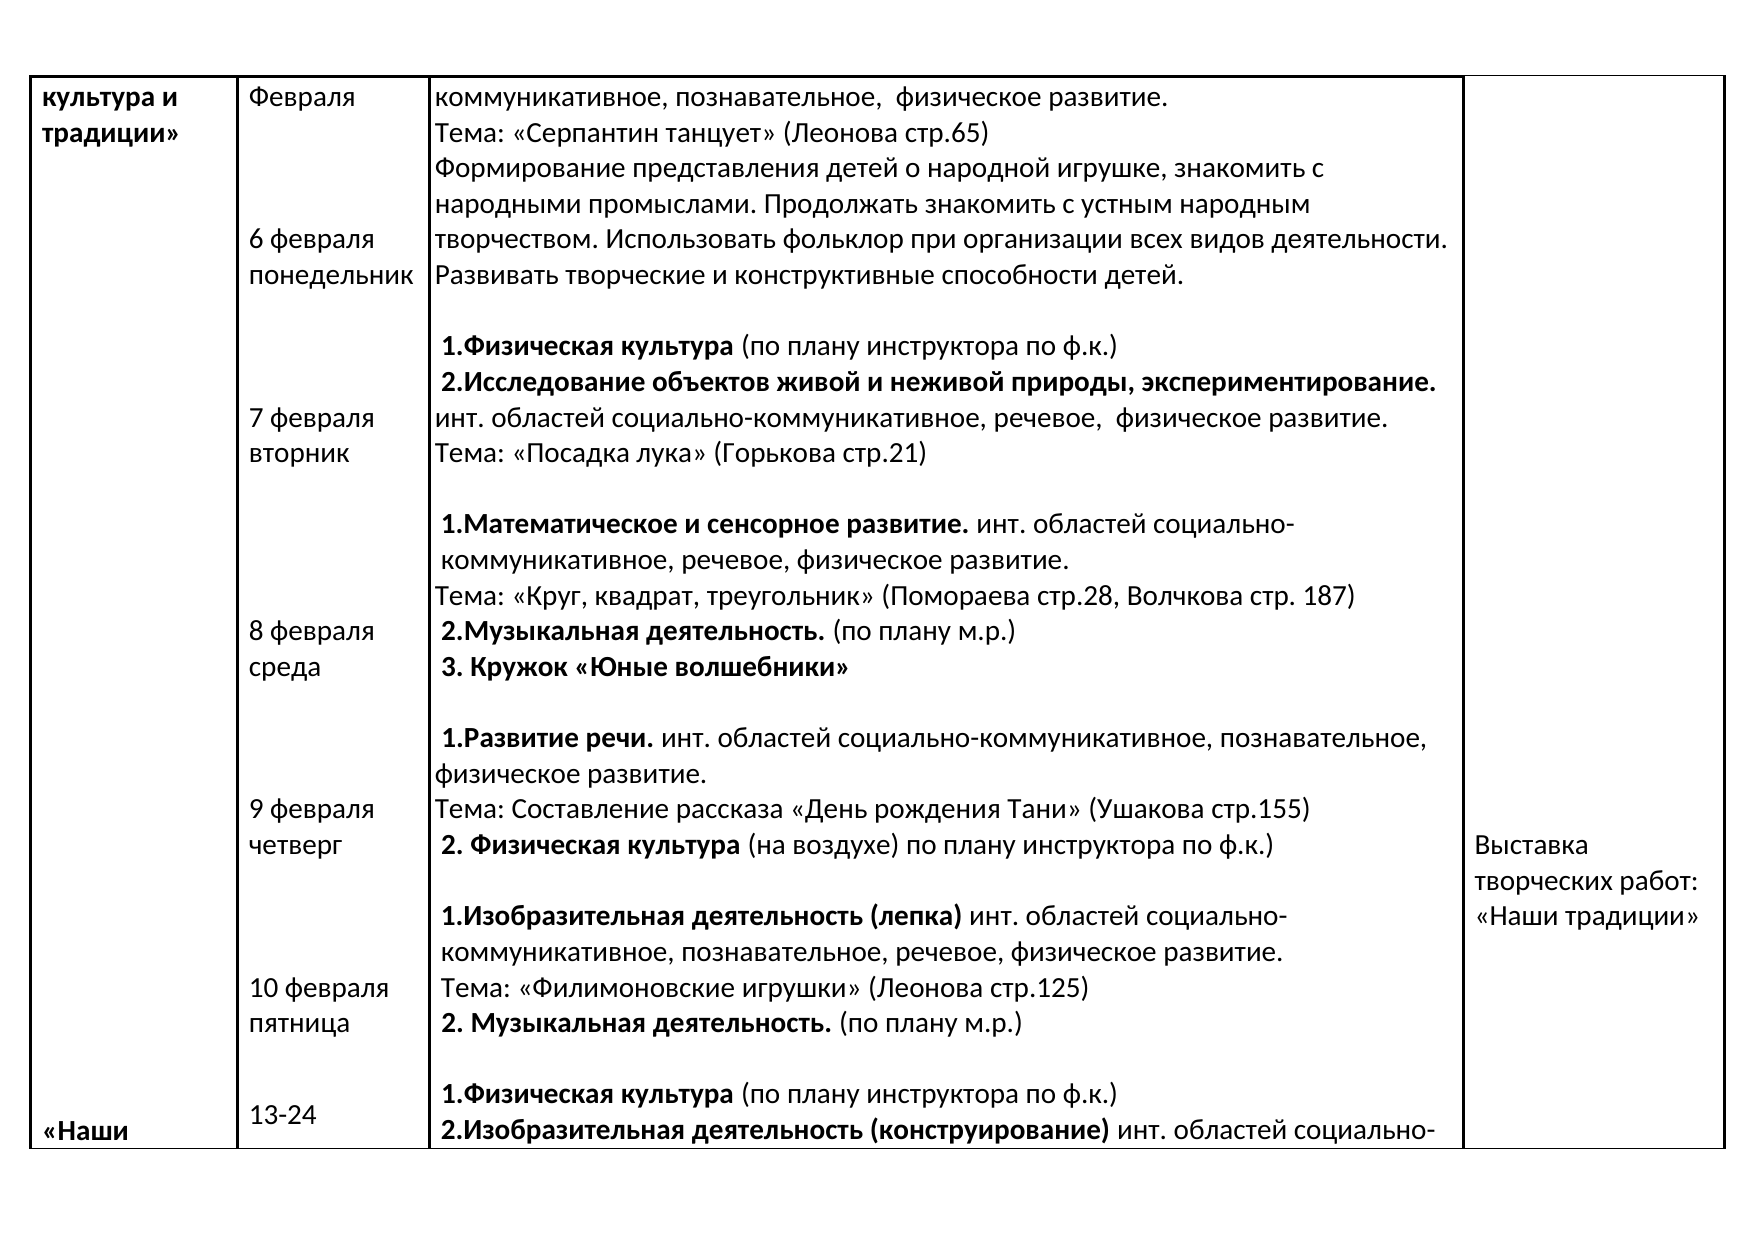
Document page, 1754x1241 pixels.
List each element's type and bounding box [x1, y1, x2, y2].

table_cell [32, 78, 236, 1147]
table_cell [431, 78, 1462, 1147]
table_cell [239, 78, 428, 1147]
